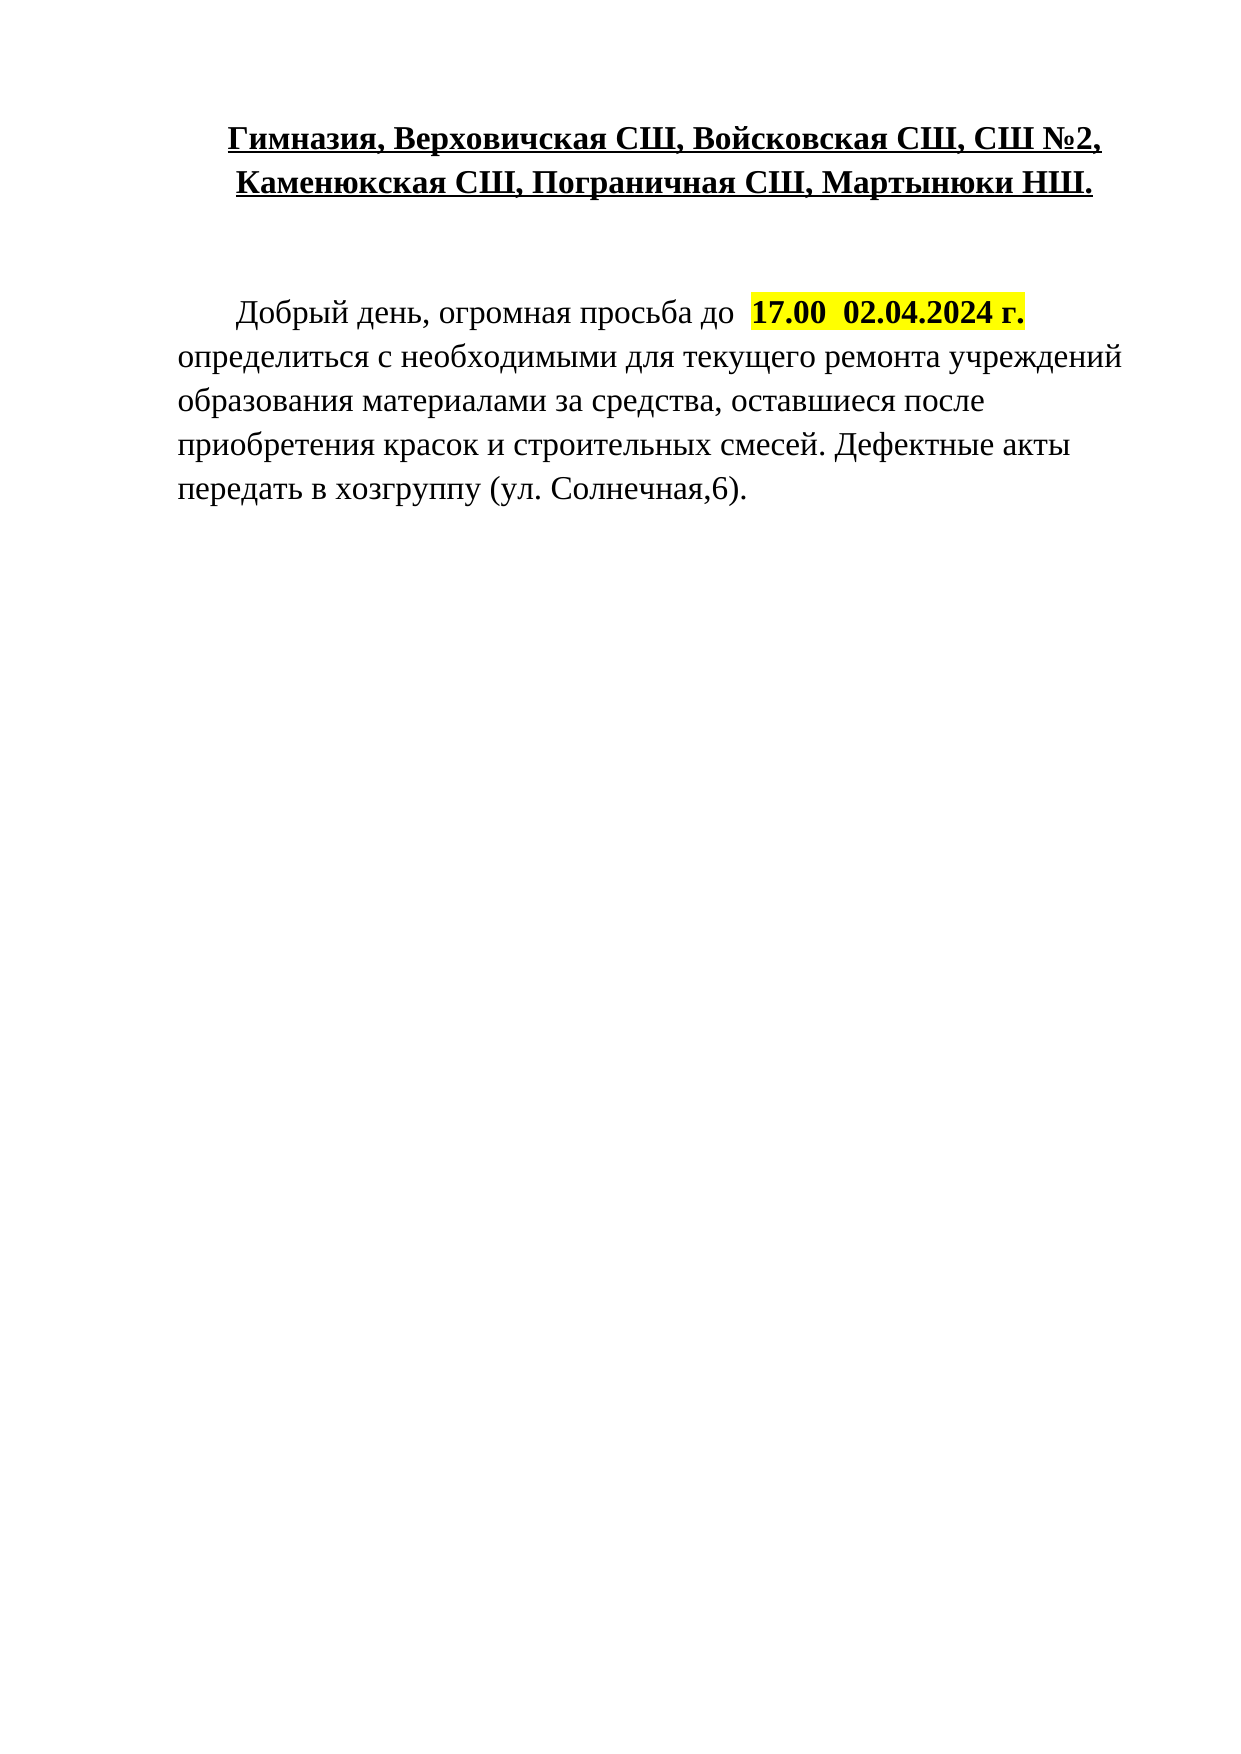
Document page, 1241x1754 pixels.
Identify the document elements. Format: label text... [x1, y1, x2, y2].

text Добрый день, огромная просьба до 17.00 02.04.2024 г. определиться с необходимыми для текущего ремонта учреждений образования материалами за средства, оставшиеся после приобретения красок и строительных смесей. Дефектные акты передать в хозгруппу (ул. Солнечная,6). [177, 292, 1152, 507]
text Гимназия, Верховичская СШ, Войсковская СШ, СШ №2, Каменюкская СШ, Пограничная СШ, Мартынюки НШ. [177, 118, 1152, 201]
